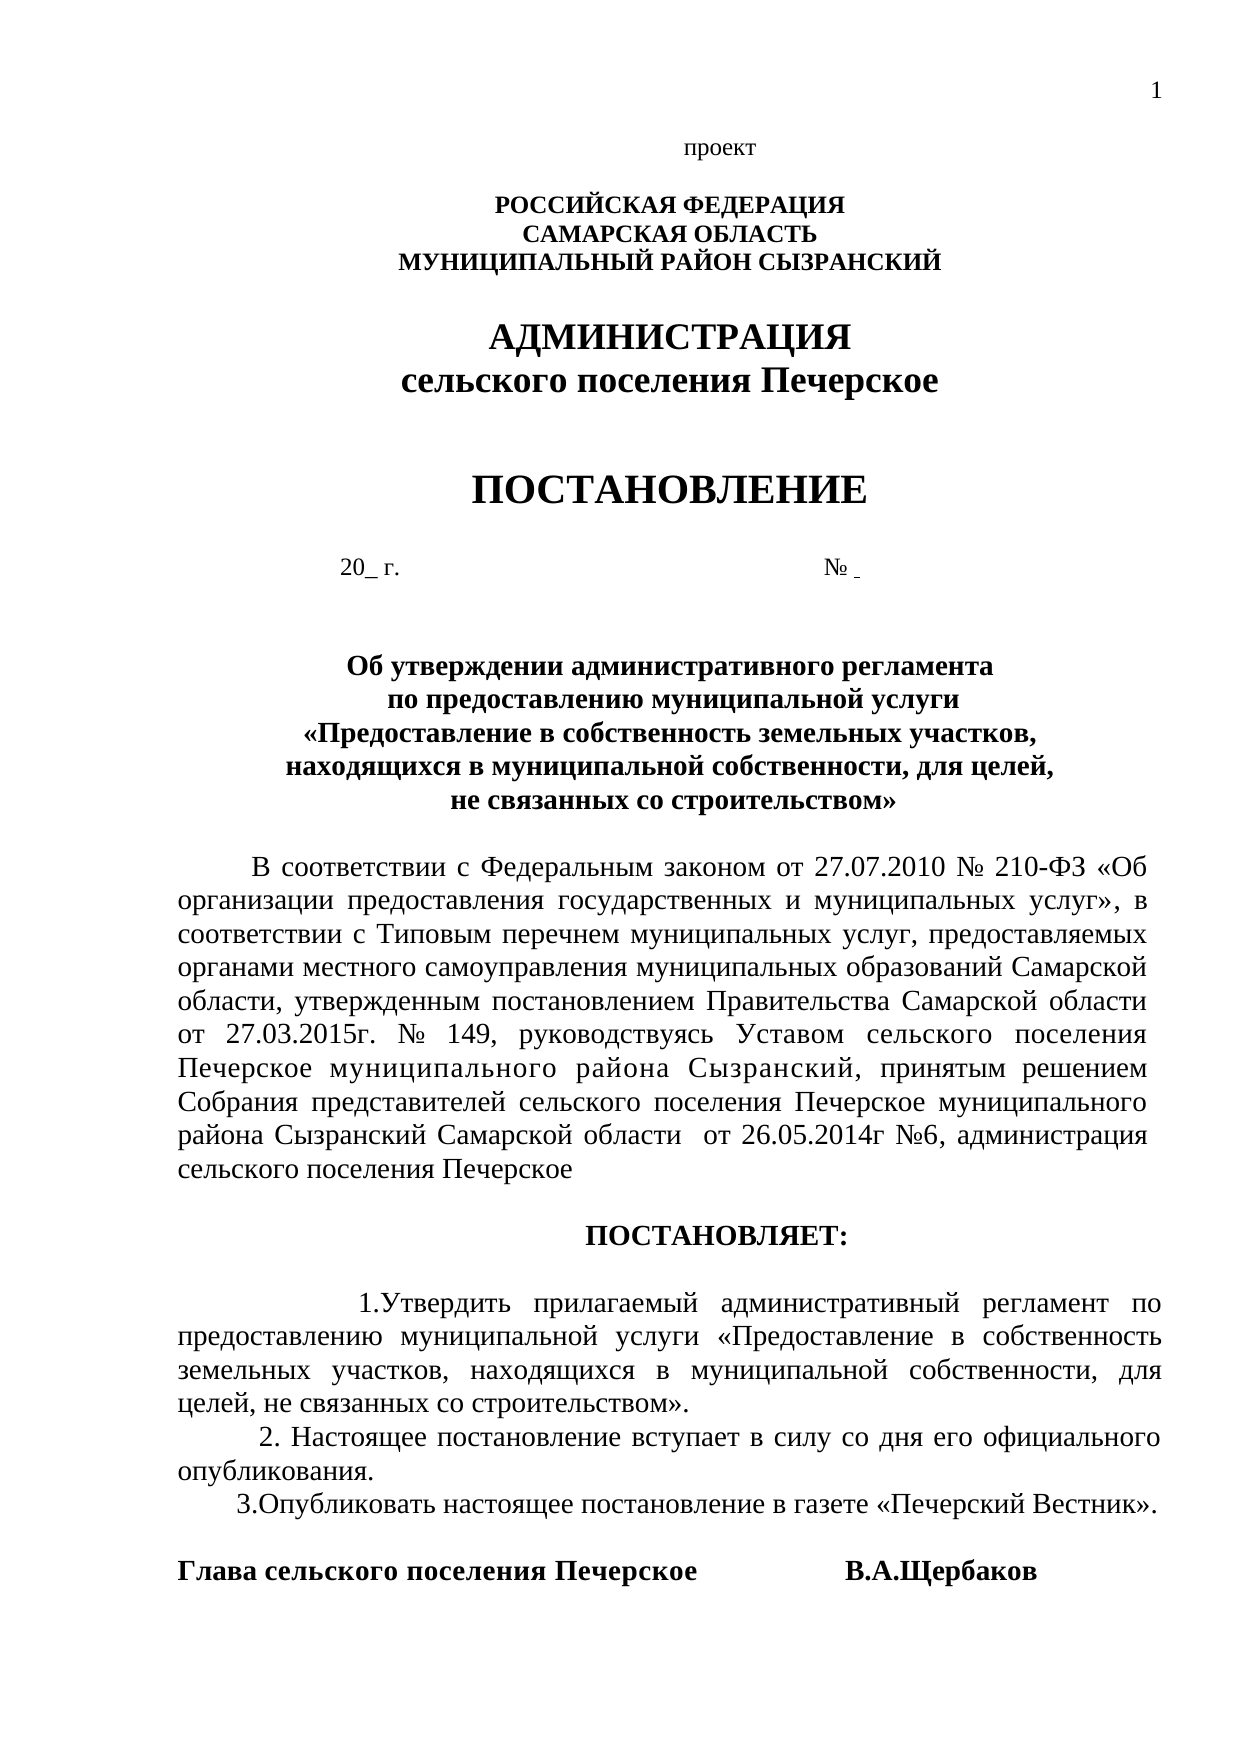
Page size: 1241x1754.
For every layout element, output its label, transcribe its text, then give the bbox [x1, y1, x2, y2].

text РОССИЙСКАЯ ФЕДЕРАЦИЯ [177, 190, 1162, 219]
text не связанных со строительством» [177, 782, 1162, 815]
text 3.Опубликовать настоящее постановление в газете «Печерский Вестник». [177, 1486, 1162, 1520]
text 2. Настоящее постановление вступает в силу со дня его официального опубликования. [177, 1419, 1162, 1486]
text САМАРСКАЯ ОБЛАСТЬ [177, 219, 1162, 247]
subtitle Глава сельского поселения Печерское В.А.Щербаков [177, 1553, 1162, 1587]
text 20_ г. № [177, 552, 1162, 581]
text МУНИЦИПАЛЬНЫЙ РАЙОН СЫЗРАНСКИЙ [177, 247, 1162, 276]
text сельского поселения Печерское [177, 358, 1162, 401]
subtitle ПОСТАНОВЛЕНИЕ [177, 464, 1162, 512]
text Об утверждении административного регламента [177, 648, 1162, 681]
text 1.Утвердить прилагаемый административный регламент по предоставлению муниципальной услуги «Предоставление в собственность земельных участков, находящихся в муниципальной собственности, для целей, не связанных со строительством». [177, 1285, 1162, 1419]
text В соответствии с Федеральным законом от 27.07.2010 № 210-ФЗ «Об организации предоставления государственных и муниципальных услуг», в соответствии с Типовым перечнем муниципальных услуг, предоставляемых органами местного самоуправления муниципальных образований Самарской области, утвержденным постановлением Правительства Самарской области от 27.03.2015г. № 149, руководствуясь Уставом сельского поселения Печерское муниципального района Сызранский, принятым решением Собрания представителей сельского поселения Печерское муниципального района Сызранский Самарской области от 26.05.2014г №6, администрация сельского поселения Печерское [177, 849, 1148, 1184]
text АДМИНИСТРАЦИЯ [177, 314, 1162, 358]
text «Предоставление в собственность земельных участков, [177, 715, 1162, 748]
text проект [177, 132, 1162, 161]
text находящихся в муниципальной собственности, для целей, [177, 748, 1162, 782]
text по предоставлению муниципальной услуги [177, 681, 1162, 715]
text ПОСТАНОВЛЯЕТ: [177, 1218, 1162, 1251]
